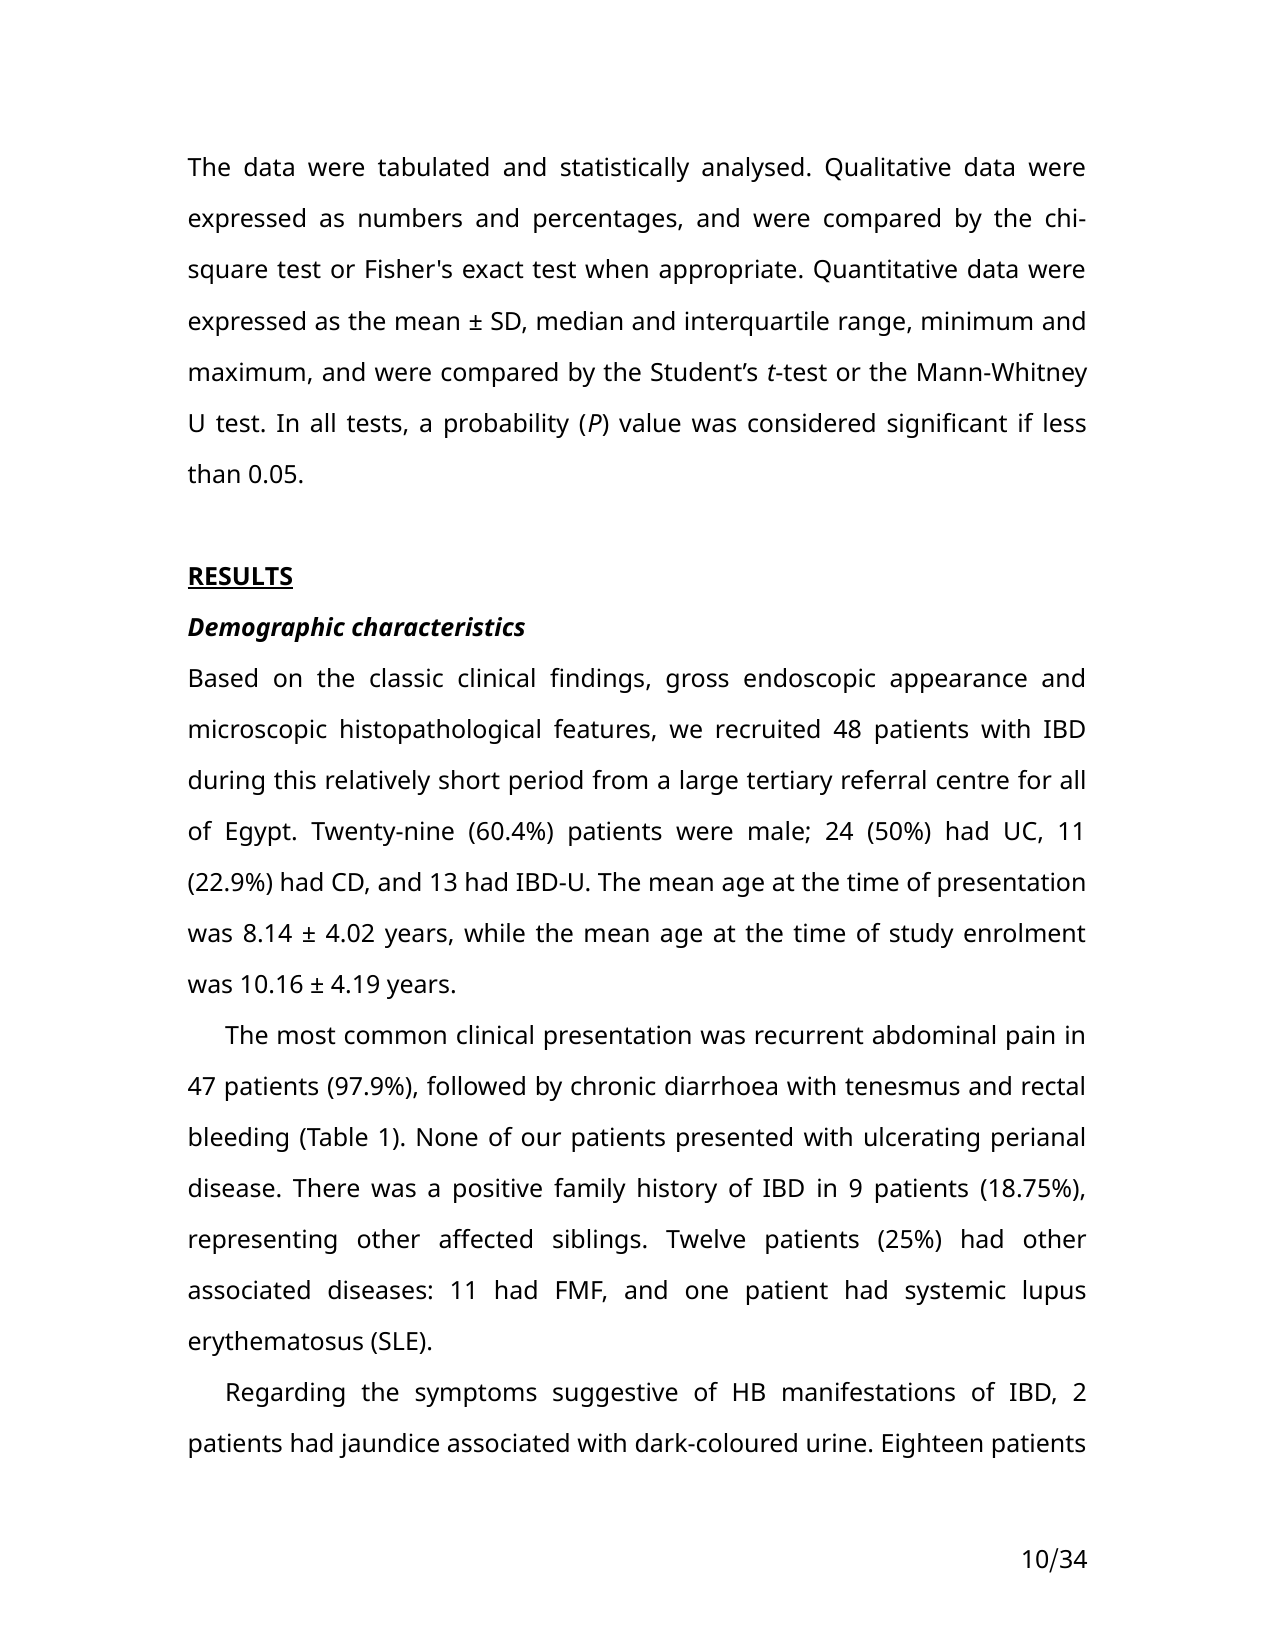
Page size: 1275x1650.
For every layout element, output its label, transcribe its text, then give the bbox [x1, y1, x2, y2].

text The data were tabulated and statistically analysed. Qualitative data were expressed as numbers and percentages, and were compared by the chi-square test or Fisher's exact test when appropriate. Quantitative data were expressed as the mean ± SD, median and interquartile range, minimum and maximum, and were compared by the Student’s t-test or the Mann-Whitney U test. In all tests, a probability (P) value was considered significant if less than 0.05. [187, 150, 1087, 490]
text Demographic characteristics [187, 609, 1087, 643]
text The most common clinical presentation was recurrent abdominal pain in 47 patients (97.9%), followed by chronic diarrhoea with tenesmus and rectal bleeding (Table 1). None of our patients presented with ulcerating perianal disease. There was a positive family history of IBD in 9 patients (18.75%), representing other affected siblings. Twelve patients (25%) had other associated diseases: 11 had FMF, and one patient had systemic lupus erythematosus (SLE). [187, 1018, 1087, 1358]
text RESULTS [187, 558, 1087, 592]
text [187, 1375, 1087, 1460]
text Based on the classic clinical findings, gross endoscopic appearance and microscopic histopathological features, we recruited 48 patients with IBD during this relatively short period from a large tertiary referral centre for all of Egypt. Twenty-nine (60.4%) patients were male; 24 (50%) had UC, 11 (22.9%) had CD, and 13 had IBD-U. The mean age at the time of presentation was 8.14 ± 4.02 years, while the mean age at the time of study enrolment was 10.16 ± 4.19 years. [187, 660, 1087, 1001]
